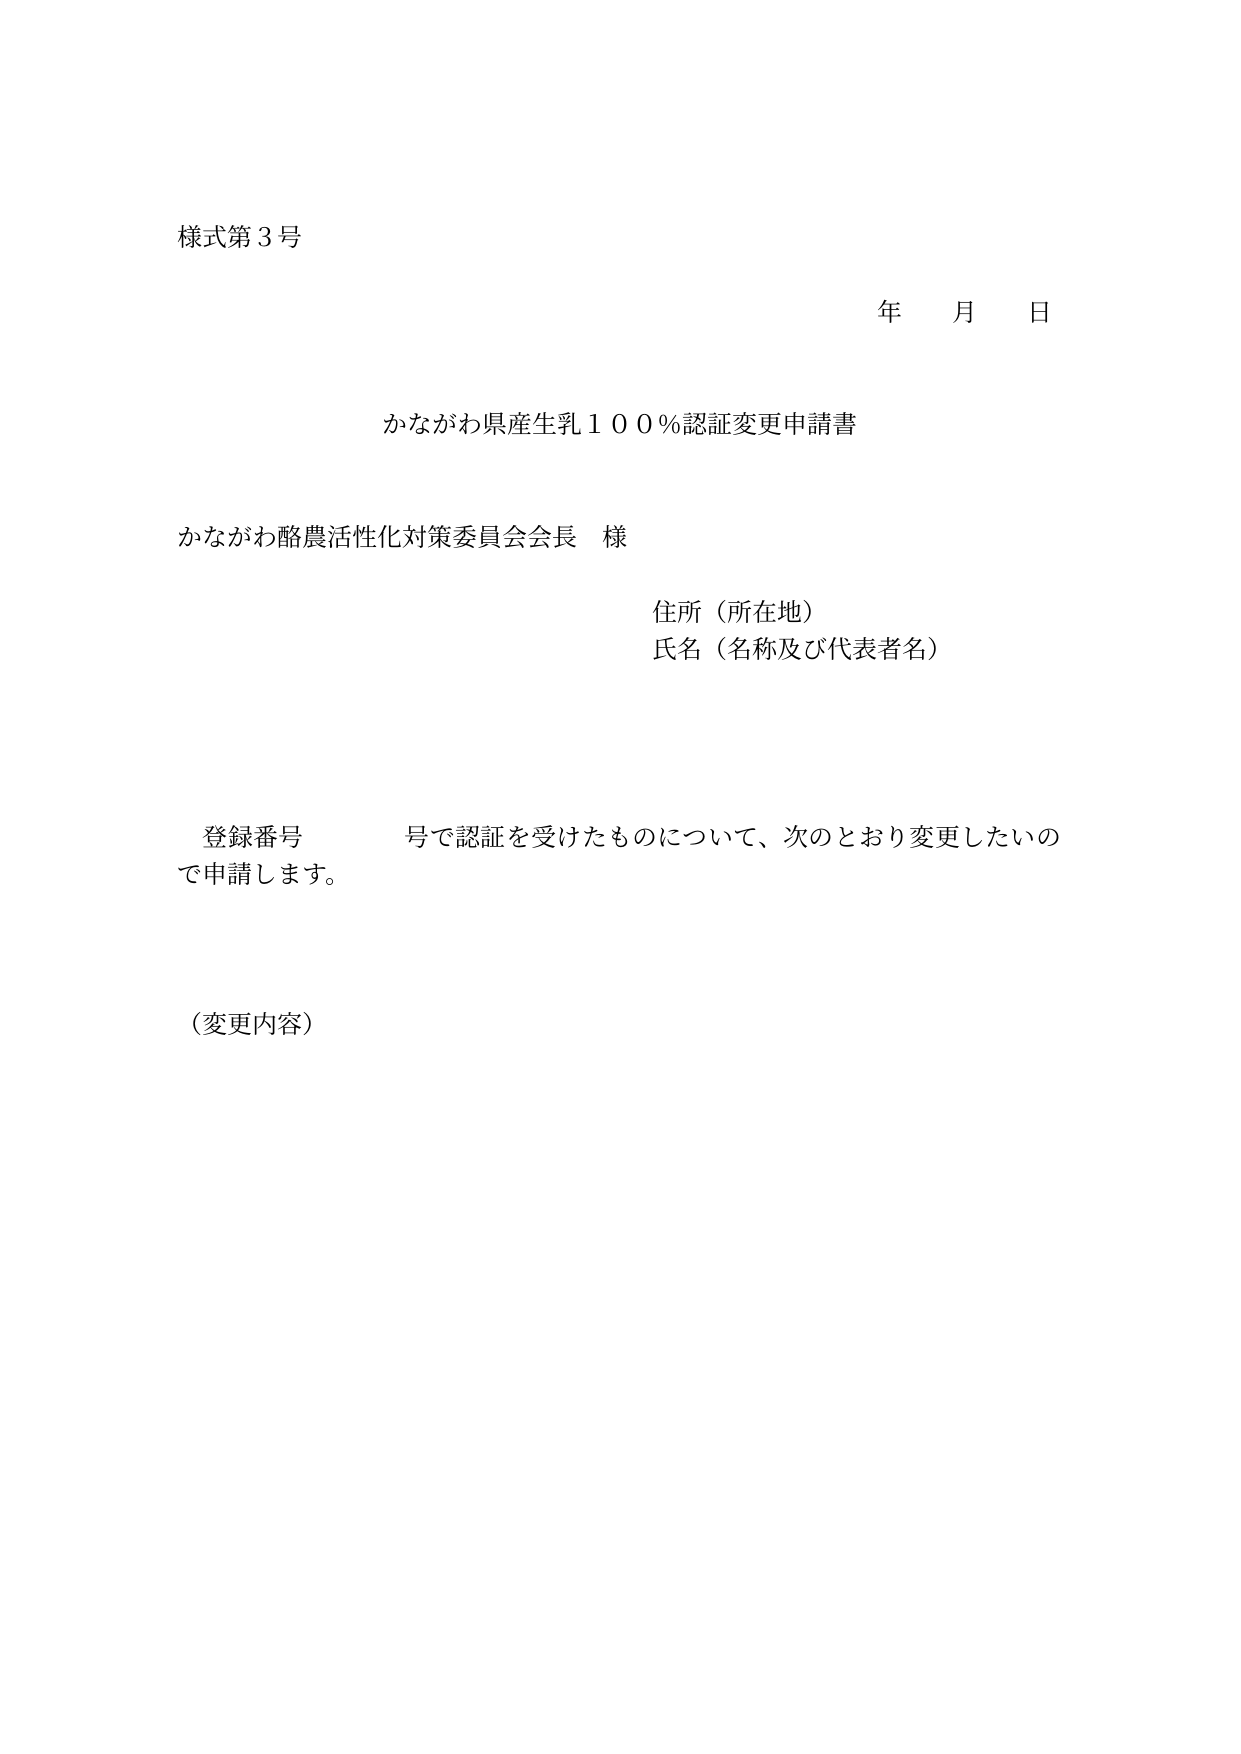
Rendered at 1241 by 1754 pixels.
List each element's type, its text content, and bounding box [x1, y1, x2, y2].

text 様式第３号 [177, 217, 1063, 254]
text 氏名（名称及び代表者名） [177, 629, 1063, 667]
text 年 月 日 [177, 292, 1063, 329]
text 登録番号 号で認証を受けたものについて、次のとおり変更したいので申請します。 [177, 817, 1063, 892]
text かながわ酪農活性化対策委員会会長 様 [177, 517, 1063, 554]
text （変更内容） [177, 1004, 1063, 1042]
text かながわ県産生乳１００％認証変更申請書 [177, 404, 1063, 442]
text 住所（所在地） [177, 592, 1063, 629]
